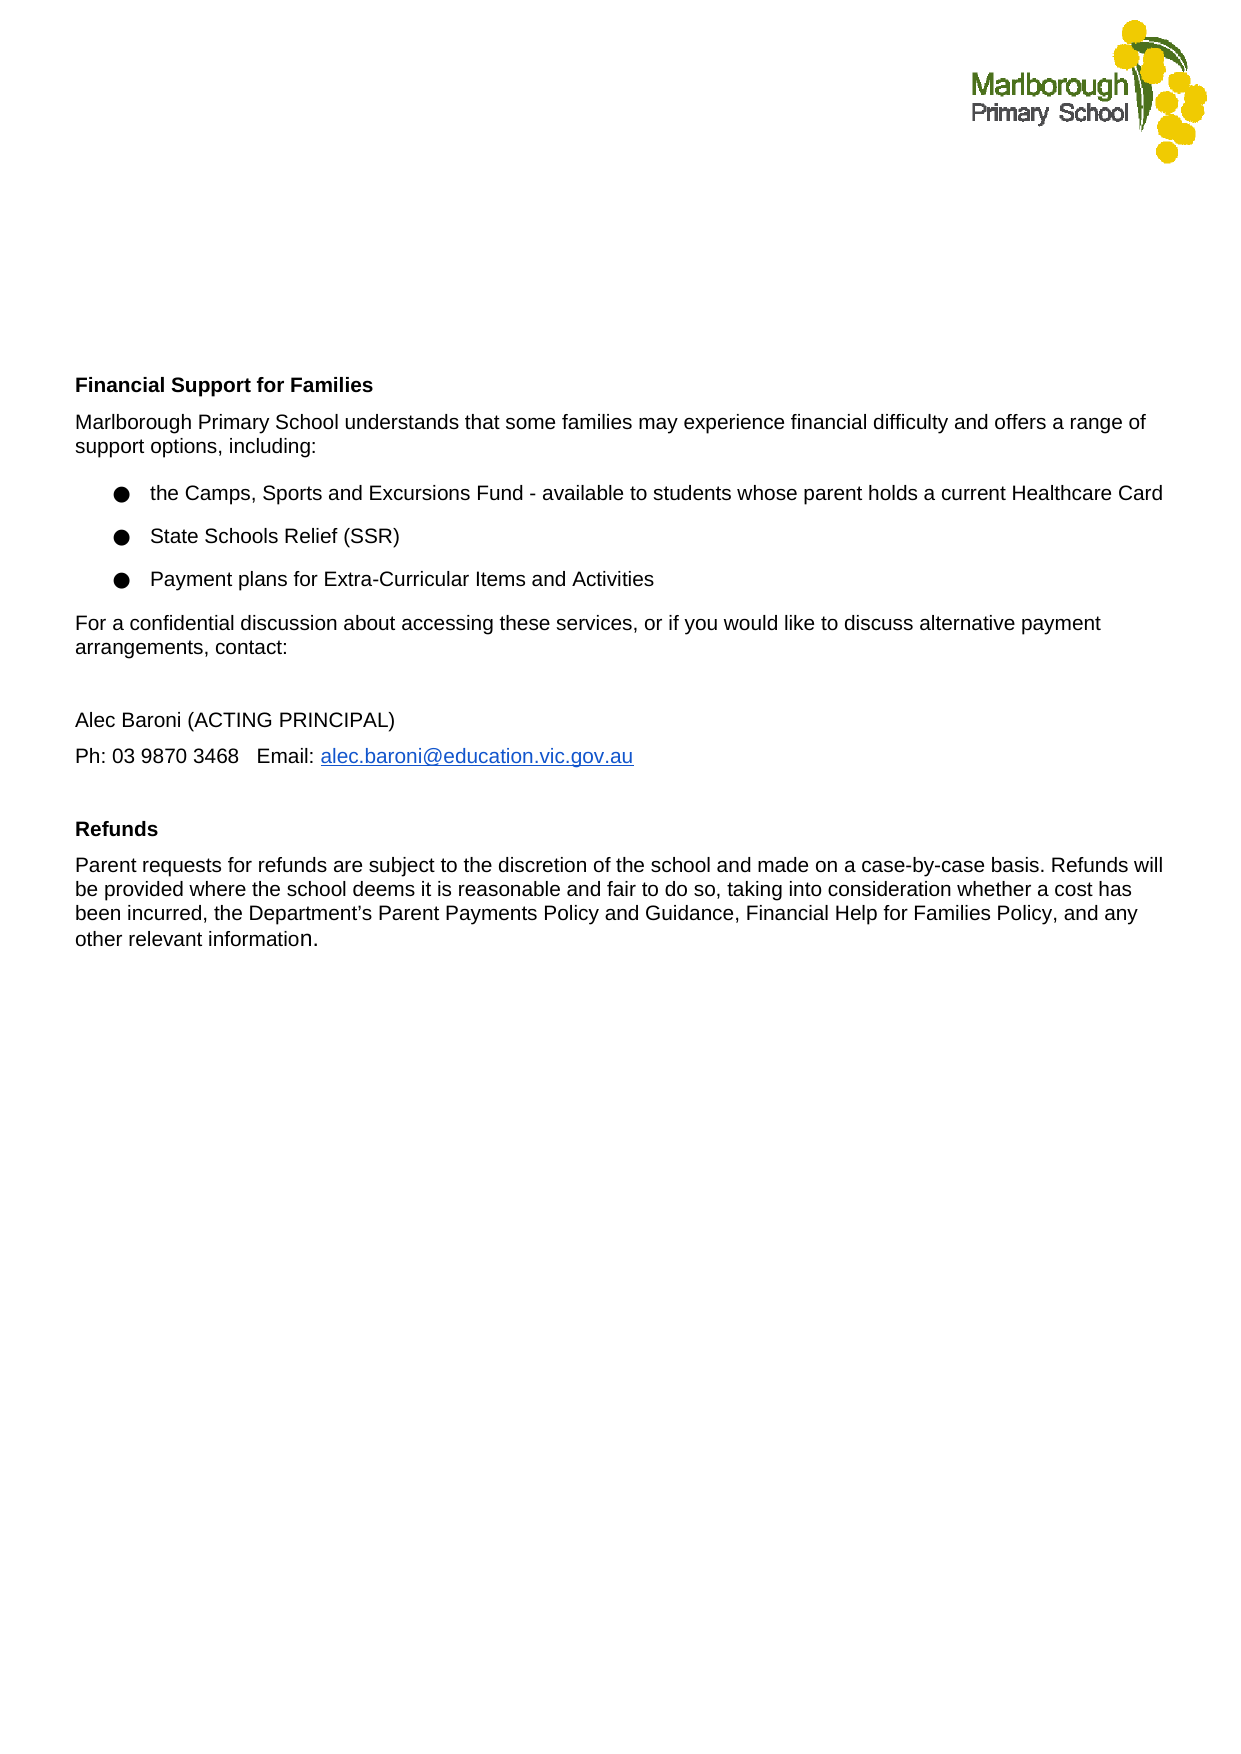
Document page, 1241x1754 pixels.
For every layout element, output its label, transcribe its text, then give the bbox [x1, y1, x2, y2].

list the Camps, Sports and Excursions Fund - available to students whose parent holds a current Healthcare Card [112, 470, 1165, 513]
text For a confidential discussion about accessing these services, or if you would like to discuss alternative payment arrangements, contact: [75, 611, 1165, 658]
text Ph: 03 9870 3468 Email: alec.baroni@education.vic.gov.au [75, 744, 1165, 768]
subtitle Financial Support for Families [75, 373, 1165, 397]
text Alec Baroni (ACTING PRINCIPAL) [75, 707, 1165, 731]
list State Schools Relief (SSR) [112, 513, 1165, 555]
text Marlborough Primary School understands that some families may experience financial difficulty and offers a range of support options, including: [75, 409, 1165, 457]
picture [937, 6, 1241, 181]
subtitle Refunds [75, 817, 1165, 841]
subtitle Parent requests for refunds are subject to the discretion of the school and made on a case-by-case basis. Refunds will be provided where the school deems it is reasonable and fair to do so, taking into consideration whether a cost has been incurred, the Department’s Parent Payments Policy and Guidance, Financial Help for Families Policy, and any other relevant information. [75, 853, 1165, 951]
list Payment plans for Extra-Curricular Items and Activities [112, 555, 1165, 598]
